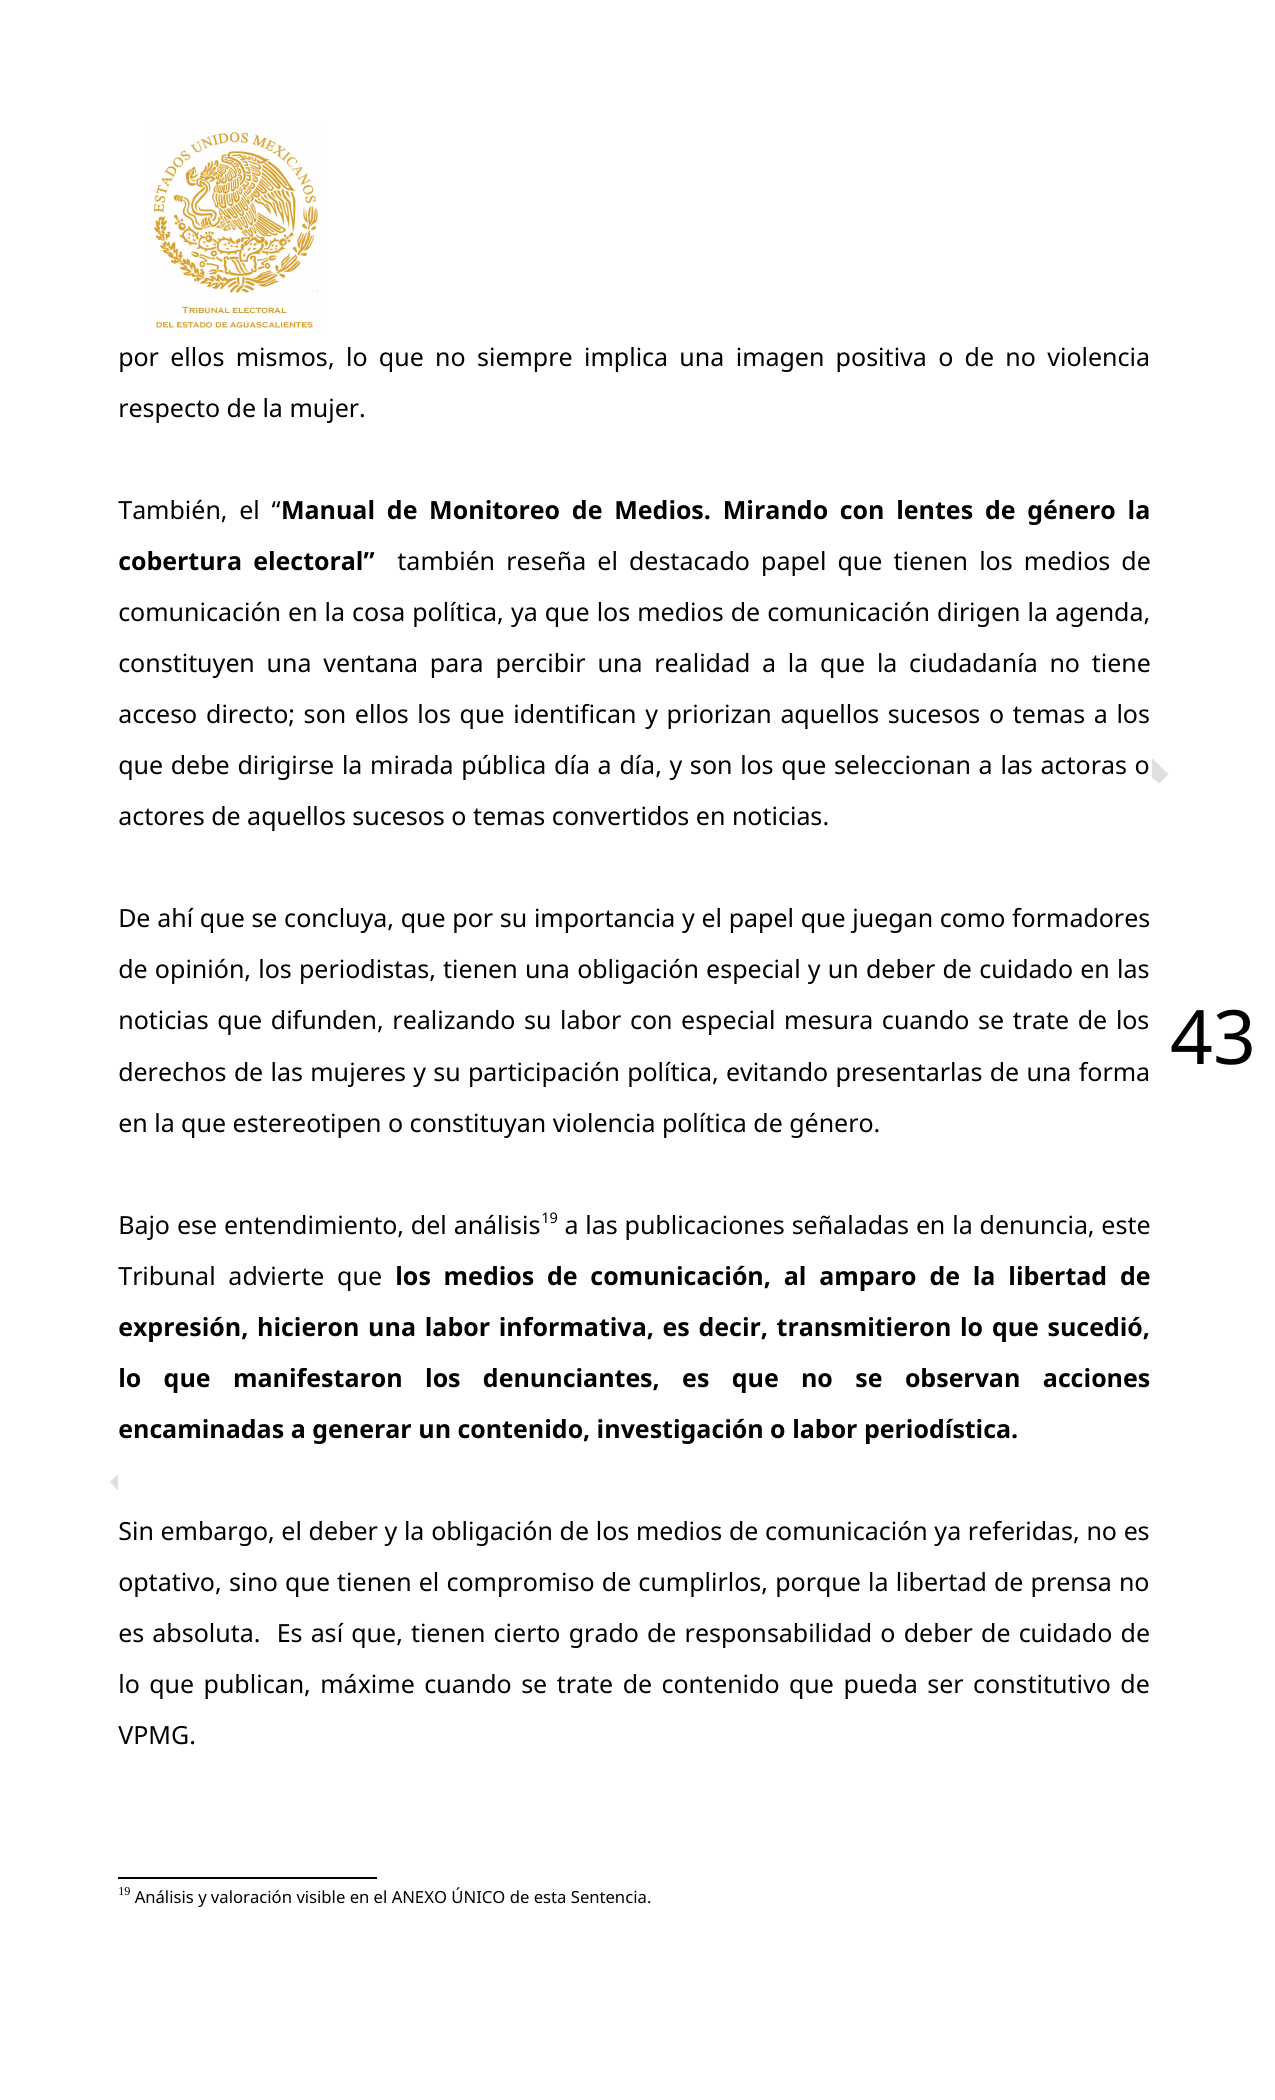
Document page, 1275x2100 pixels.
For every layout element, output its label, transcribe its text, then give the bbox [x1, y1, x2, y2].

text Sin embargo, el deber y la obligación de los medios de comunicación ya referidas, no es optativo, sino que tienen el compromiso de cumplirlos, porque la libertad de prensa no es absoluta. Es así que, tienen cierto grado de responsabilidad o deber de cuidado de lo que publican, máxime cuando se trate de contenido que pueda ser constitutivo de VPMG. [118, 1513, 1152, 1752]
picture [147, 121, 325, 332]
text También, el “Manual de Monitoreo de Medios. Mirando con lentes de género la cobertura electoral” también reseña el destacado papel que tienen los medios de comunicación en la cosa política, ya que los medios de comunicación dirigen la agenda, constituyen una ventana para percibir una realidad a la que la ciudadanía no tiene acceso directo; son ellos los que identifican y priorizan aquellos sucesos o temas a los que debe dirigirse la mirada pública día a día, y son los que seleccionan a las actoras o actores de aquellos sucesos o temas convertidos en noticias. [118, 493, 1152, 833]
text De ahí que se concluya, que por su importancia y el papel que juegan como formadores de opinión, los periodistas, tienen una obligación especial y un deber de cuidado en las noticias que difunden, realizando su labor con especial mesura cuando se trate de los derechos de las mujeres y su participación política, evitando presentarlas de una forma en la que estereotipen o constituyan violencia política de género. [118, 901, 1152, 1139]
text Bajo ese entendimiento, del análisis a las publicaciones señaladas en la denuncia, este Tribunal advierte que los medios de comunicación, al amparo de la libertad de expresión, hicieron una labor informativa, es decir, transmitieron lo que sucedió, lo que manifestaron los denunciantes, es que no se observan acciones encaminadas a generar un contenido, investigación o labor periodística. [118, 1207, 1152, 1446]
